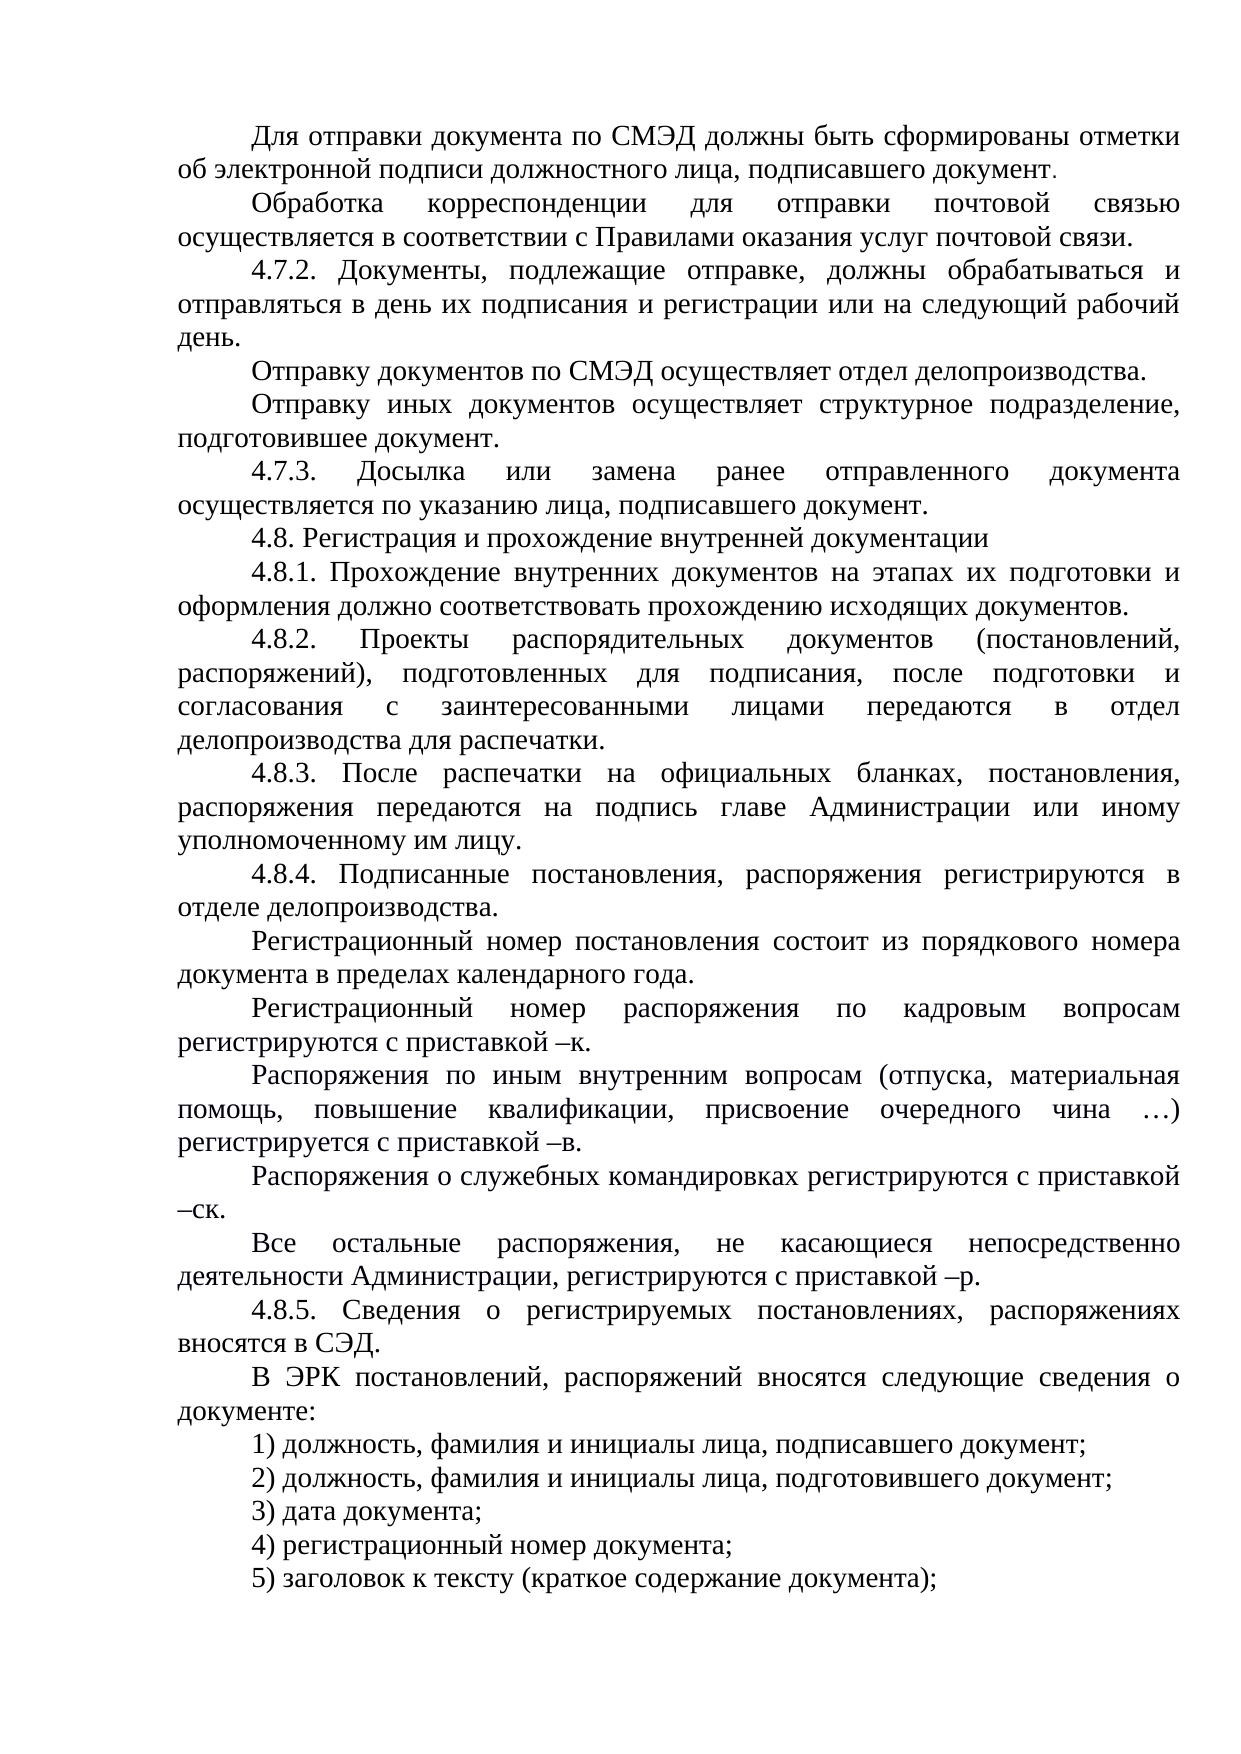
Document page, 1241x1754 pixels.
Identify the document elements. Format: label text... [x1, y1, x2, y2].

text Отправку документов по СМЭД осуществляет отдел делопроизводства. [177, 353, 1181, 386]
text Регистрационный номер постановления состоит из порядкового номера документа в пределах календарного года. [177, 923, 1181, 990]
text В ЭРК постановлений, распоряжений вносятся следующие сведения о документе: [177, 1359, 1181, 1426]
text Распоряжения по иным внутренним вопросам (отпуска, материальная помощь, повышение квалификации, присвоение очередного чина …) регистрируется с приставкой –в. [177, 1057, 1181, 1158]
text Отправку иных документов осуществляет структурное подразделение, подготовившее документ. [177, 386, 1181, 453]
text 4.8.4. Подписанные постановления, распоряжения регистрируются в отделе делопроизводства. [177, 856, 1181, 923]
text 4.8.3. После распечатки на официальных бланках, постановления, распоряжения передаются на подпись главе Администрации или иному уполномоченному им лицу. [177, 755, 1181, 856]
text 4.7.2. Документы, подлежащие отправке, должны обрабатываться и отправляться в день их подписания и регистрации или на следующий рабочий день. [177, 252, 1181, 353]
text Обработка корреспонденции для отправки почтовой связью осуществляется в соответствии с Правилами оказания услуг почтовой связи. [177, 185, 1181, 252]
text 4.7.3. Досылка или замена ранее отправленного документа осуществляется по указанию лица, подписавшего документ. [177, 453, 1181, 521]
text Для отправки документа по СМЭД должны быть сформированы отметки об электронной подписи должностного лица, подписавшего документ. [177, 118, 1181, 185]
text Распоряжения о служебных командировках регистрируются с приставкой –ск. [177, 1158, 1181, 1225]
text 5) заголовок к тексту (краткое содержание документа); [177, 1560, 1181, 1594]
text 4) регистрационный номер документа; [177, 1527, 1181, 1560]
text 3) дата документа; [177, 1493, 1181, 1527]
text 2) должность, фамилия и инициалы лица, подготовившего документ; [177, 1460, 1181, 1493]
text 4.8.1. Прохождение внутренних документов на этапах их подготовки и оформления должно соответствовать прохождению исходящих документов. [177, 554, 1181, 621]
text 4.8.5. Сведения о регистрируемых постановлениях, распоряжениях вносятся в СЭД. [177, 1292, 1181, 1359]
text 1) должность, фамилия и инициалы лица, подписавшего документ; [177, 1426, 1181, 1460]
text 4.8.2. Проекты распорядительных документов (постановлений, распоряжений), подготовленных для подписания, после подготовки и согласования с заинтересованными лицами передаются в отдел делопроизводства для распечатки. [177, 621, 1181, 755]
text Регистрационный номер распоряжения по кадровым вопросам регистрируются с приставкой –к. [177, 990, 1181, 1057]
text Все остальные распоряжения, не касающиеся непосредственно деятельности Администрации, регистрируются с приставкой –р. [177, 1225, 1181, 1292]
text 4.8. Регистрация и прохождение внутренней документации [177, 521, 1181, 554]
